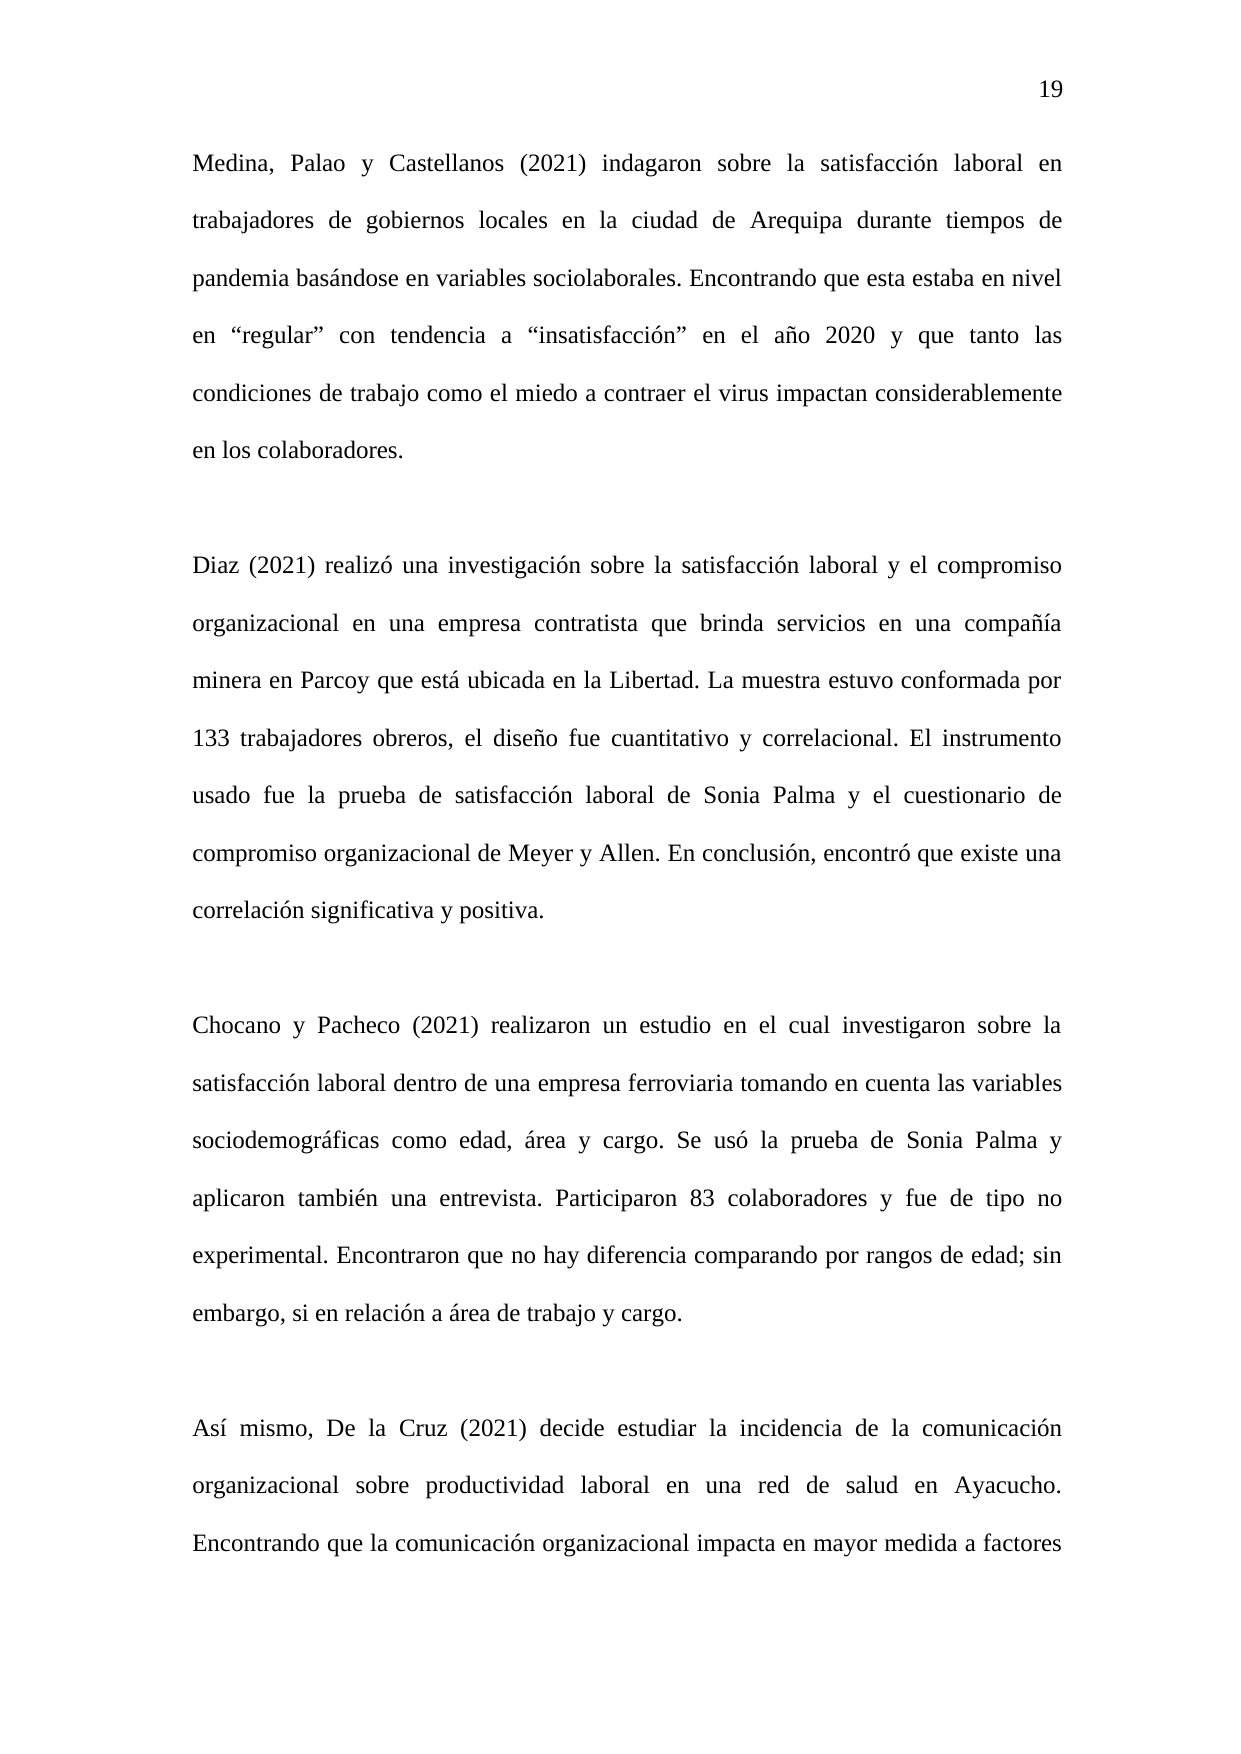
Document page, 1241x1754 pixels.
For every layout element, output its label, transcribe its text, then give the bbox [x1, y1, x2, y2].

text Medina, Palao y Castellanos (2021) indagaron sobre la satisfacción laboral en trabajadores de gobiernos locales en la ciudad de Arequipa durante tiempos de pandemia basándose en variables sociolaborales. Encontrando que esta estaba en nivel en “regular” con tendencia a “insatisfacción” en el año 2020 y que tanto las condiciones de trabajo como el miedo a contraer el virus impactan considerablemente en los colaboradores. [192, 148, 1063, 464]
text Chocano y Pacheco (2021) realizaron un estudio en el cual investigaron sobre la satisfacción laboral dentro de una empresa ferroviaria tomando en cuenta las variables sociodemográficas como edad, área y cargo. Se usó la prueba de Sonia Palma y aplicaron también una entrevista. Participaron 83 colaboradores y fue de tipo no experimental. Encontraron que no hay diferencia comparando por rangos de edad; sin embargo, si en relación a área de trabajo y cargo. [192, 1010, 1063, 1326]
text Diaz (2021) realizó una investigación sobre la satisfacción laboral y el compromiso organizacional en una empresa contratista que brinda servicios en una compañía minera en Parcoy que está ubicada en la Libertad. La muestra estuvo conformada por 133 trabajadores obreros, el diseño fue cuantitativo y correlacional. El instrumento usado fue la prueba de satisfacción laboral de Sonia Palma y el cuestionario de compromiso organizacional de Meyer y Allen. En conclusión, encontró que existe una correlación significativa y positiva. [192, 550, 1063, 924]
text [192, 1413, 1063, 1556]
